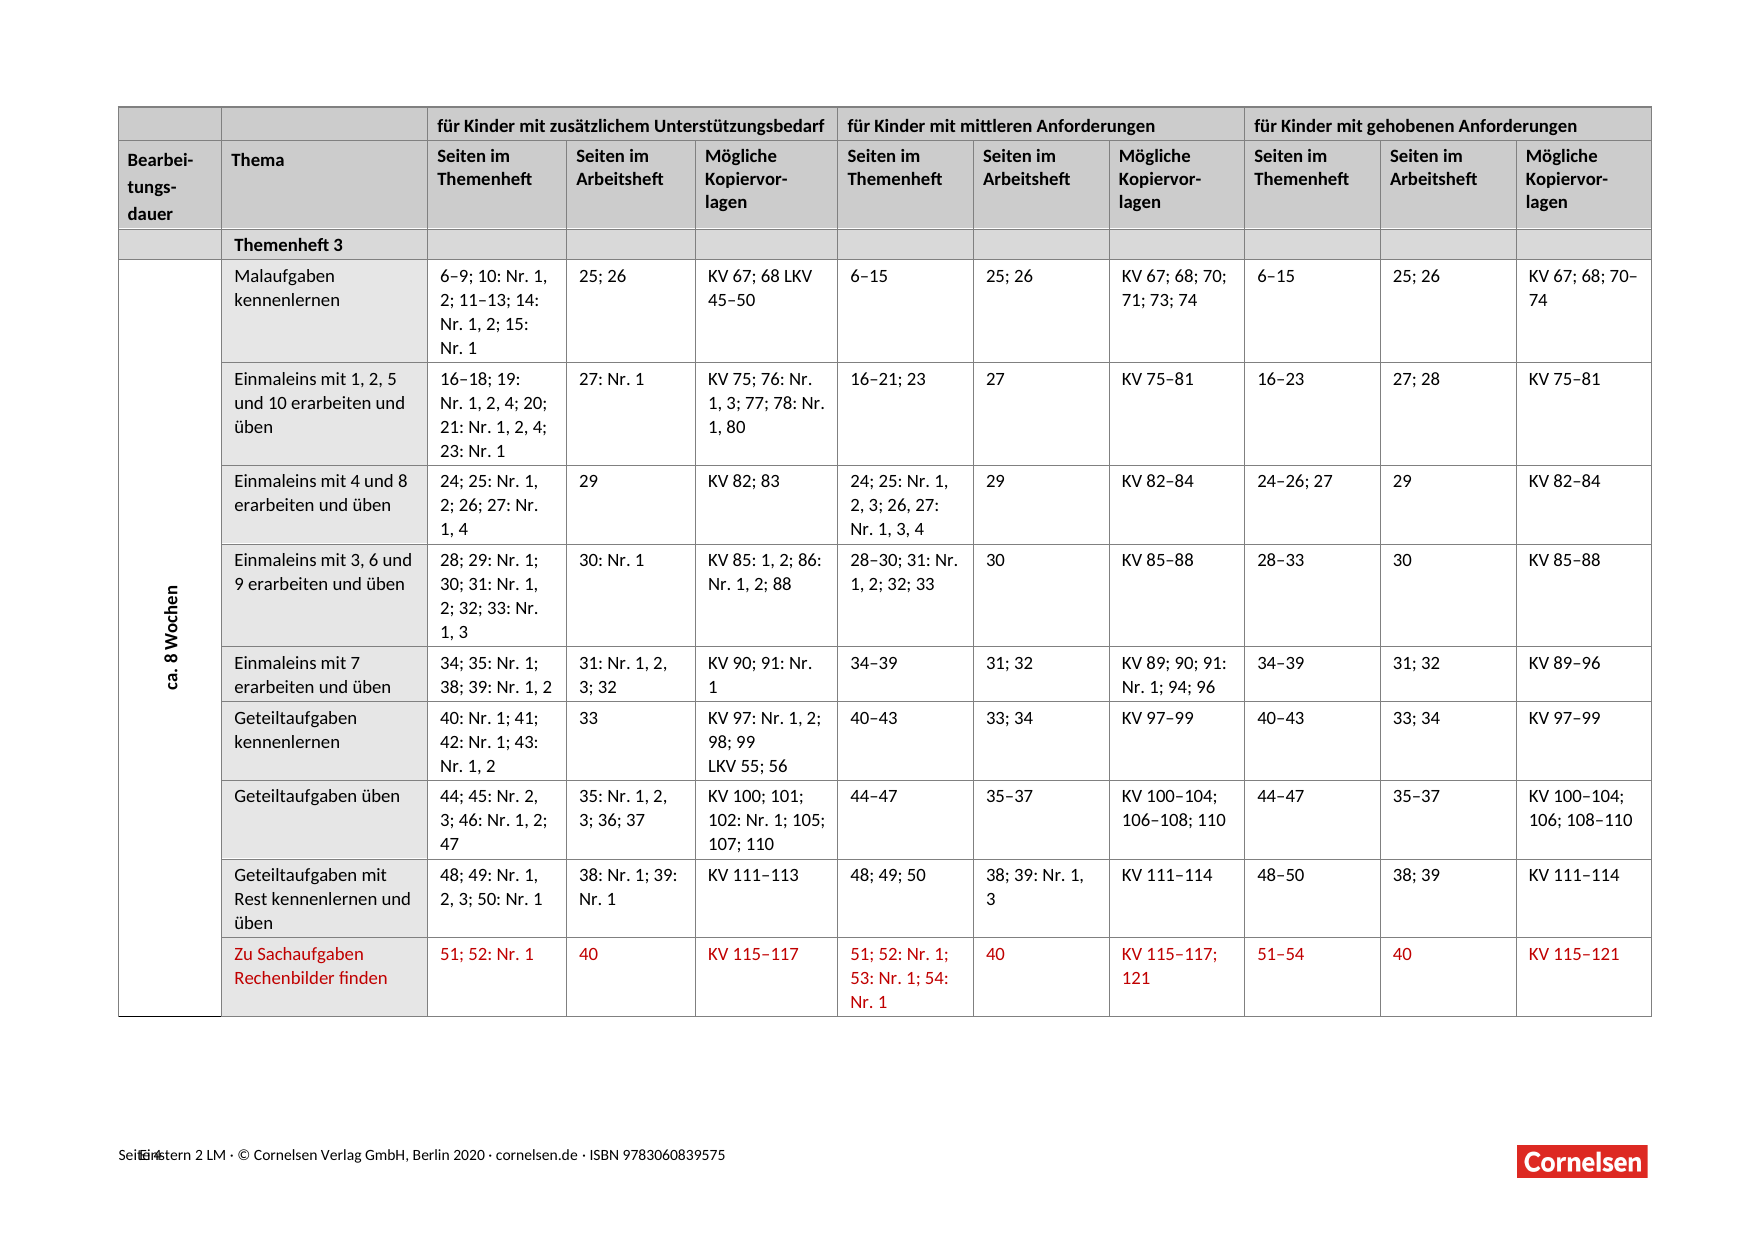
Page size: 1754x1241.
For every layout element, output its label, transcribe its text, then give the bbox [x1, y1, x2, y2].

table_cell 24–26; 27 [1245, 466, 1380, 543]
table_cell KV 67; 68; 70; 71; 73; 74 [1110, 260, 1244, 362]
table_cell KV 67; 68 LKV 45–50 [696, 260, 837, 362]
table_cell Seiten im Themenheft [838, 141, 973, 228]
table_cell 40–43 [838, 702, 973, 780]
table_cell ca. 8 Wochen [119, 260, 221, 1016]
table_cell KV 100; 101; 102: Nr. 1; 105; 107; 110 [696, 781, 837, 858]
table_cell 29 [1381, 466, 1516, 543]
table_cell 30 [974, 545, 1109, 646]
table_cell 6–15 [838, 260, 973, 362]
table_cell 35–37 [1381, 781, 1516, 858]
table_cell KV 75; 76: Nr. 1, 3; 77; 78: Nr. 1, 80 [696, 363, 837, 465]
table_cell 34; 35: Nr. 1; 38; 39: Nr. 1, 2 [428, 647, 566, 701]
table_cell [838, 230, 973, 259]
table_cell Einmaleins mit 1, 2, 5 und 10 erarbeiten und üben [222, 363, 427, 465]
table_cell 29 [567, 466, 695, 543]
table_cell 34–39 [838, 647, 973, 701]
table_cell 35–37 [974, 781, 1109, 858]
table_cell 38; 39 [1381, 860, 1516, 937]
table_cell KV 89; 90; 91: Nr. 1; 94; 96 [1110, 647, 1244, 701]
table_cell KV 82–84 [1110, 466, 1244, 543]
table_cell [974, 230, 1109, 259]
table_cell Einmaleins mit 3, 6 und 9 erarbeiten und üben [222, 545, 427, 646]
table_cell KV 90; 91: Nr. 1 [696, 647, 837, 701]
table_cell 40 [567, 938, 695, 1016]
table_cell 6–9; 10: Nr. 1, 2; 11–13; 14: Nr. 1, 2; 15: Nr. 1 [428, 260, 566, 362]
table_cell 33; 34 [1381, 702, 1516, 780]
table_cell 6–15 [1245, 260, 1380, 362]
table_cell Einmaleins mit 4 und 8 erarbeiten und üben [222, 466, 427, 543]
table_cell 31; 32 [1381, 647, 1516, 701]
table_cell Einmaleins mit 7 erarbeiten und üben [222, 647, 427, 701]
table_cell 31: Nr. 1, 2, 3; 32 [567, 647, 695, 701]
table_cell KV 89–96 [1517, 647, 1651, 701]
table_cell 25; 26 [974, 260, 1109, 362]
table_cell KV 75–81 [1110, 363, 1244, 465]
table_cell 16–23 [1245, 363, 1380, 465]
table_cell 44–47 [838, 781, 973, 858]
table_cell 40–43 [1245, 702, 1380, 780]
table_cell Seiten im Themenheft [1245, 141, 1380, 228]
table_cell KV 115–117; 121 [1110, 938, 1244, 1016]
table_cell [567, 230, 695, 259]
table_cell [1517, 230, 1651, 259]
table_cell KV 82; 83 [696, 466, 837, 543]
table_cell 31; 32 [974, 647, 1109, 701]
table_cell Geteiltaufgaben üben [222, 781, 427, 858]
table_cell 48; 49; 50 [838, 860, 973, 937]
table_cell 24; 25: Nr. 1, 2, 3; 26, 27: Nr. 1, 3, 4 [838, 466, 973, 543]
table_cell Seiten im Arbeitsheft [974, 141, 1109, 228]
table_cell 30 [1381, 545, 1516, 646]
table_cell [1110, 230, 1244, 259]
table_cell 29 [974, 466, 1109, 543]
table_cell 28; 29: Nr. 1; 30; 31: Nr. 1, 2; 32; 33: Nr. 1, 3 [428, 545, 566, 646]
table_cell KV 111–114 [1110, 860, 1244, 937]
table_cell 38: Nr. 1; 39: Nr. 1 [567, 860, 695, 937]
table_cell Themenheft 3 [222, 230, 427, 259]
table_cell Zu Sachaufgaben Rechenbilder finden [222, 938, 427, 1016]
table_cell KV 100–104; 106; 108–110 [1517, 781, 1651, 858]
table_cell KV 97–99 [1517, 702, 1651, 780]
table_cell 44–47 [1245, 781, 1380, 858]
table_cell Geteiltaufgaben kennenlernen [222, 702, 427, 780]
table_cell 28–33 [1245, 545, 1380, 646]
table_cell für Kinder mit mittleren Anforderungen [838, 108, 1244, 140]
table_cell 27: Nr. 1 [567, 363, 695, 465]
table_cell KV 115–121 [1517, 938, 1651, 1016]
table_cell [428, 230, 566, 259]
table_cell 44; 45: Nr. 2, 3; 46: Nr. 1, 2; 47 [428, 781, 566, 858]
table_cell KV 100–104; 106–108; 110 [1110, 781, 1244, 858]
table_cell 24; 25: Nr. 1, 2; 26; 27: Nr. 1, 4 [428, 466, 566, 543]
table_cell KV 85–88 [1110, 545, 1244, 646]
table_cell 48; 49: Nr. 1, 2, 3; 50: Nr. 1 [428, 860, 566, 937]
table_cell für Kinder mit gehobenen Anforderungen [1245, 108, 1651, 140]
table_cell KV 85–88 [1517, 545, 1651, 646]
table_cell KV 82–84 [1517, 466, 1651, 543]
table_cell [119, 108, 221, 140]
table_cell Seiten im Arbeitsheft [567, 141, 695, 228]
table_cell 40 [974, 938, 1109, 1016]
table_cell KV 111–113 [696, 860, 837, 937]
table_cell 38; 39: Nr. 1, 3 [974, 860, 1109, 937]
table_cell Mögliche Kopiervor-lagen [696, 141, 837, 228]
table_cell 25; 26 [1381, 260, 1516, 362]
table_cell 27 [974, 363, 1109, 465]
table_cell 25; 26 [567, 260, 695, 362]
table_cell Geteiltaufgaben mit Rest kennenlernen und üben [222, 860, 427, 937]
table_cell [696, 230, 837, 259]
table_cell 16–18; 19: Nr. 1, 2, 4; 20; 21: Nr. 1, 2, 4; 23: Nr. 1 [428, 363, 566, 465]
table_cell [1245, 230, 1380, 259]
table_cell KV 115–117 [696, 938, 837, 1016]
table_cell [119, 230, 221, 259]
table_cell [222, 108, 427, 140]
table_cell Malaufgaben kennenlernen [222, 260, 427, 362]
table_cell KV 97–99 [1110, 702, 1244, 780]
table_cell Mögliche Kopiervor-lagen [1110, 141, 1244, 228]
table_cell Bearbei-tungsdauer [119, 141, 221, 228]
table_cell Thema [222, 141, 427, 228]
table_cell KV 67; 68; 70–74 [1517, 260, 1651, 362]
table_cell 28–30; 31: Nr. 1, 2; 32; 33 [838, 545, 973, 646]
table_cell für Kinder mit zusätzlichem Unterstützungsbedarf [428, 108, 837, 140]
table_cell 51–54 [1245, 938, 1380, 1016]
table_cell 33; 34 [974, 702, 1109, 780]
table_cell KV 111–114 [1517, 860, 1651, 937]
table_cell 40 [1381, 938, 1516, 1016]
table_cell 27; 28 [1381, 363, 1516, 465]
table_cell KV 75–81 [1517, 363, 1651, 465]
table_cell 16–21; 23 [838, 363, 973, 465]
table_cell KV 97: Nr. 1, 2; 98; 99 LKV 55; 56 [696, 702, 837, 780]
table_cell 30: Nr. 1 [567, 545, 695, 646]
table_cell [1381, 230, 1516, 259]
table_cell Seiten im Arbeitsheft [1381, 141, 1516, 228]
table_cell 34–39 [1245, 647, 1380, 701]
table_cell 33 [567, 702, 695, 780]
table_cell Seiten im Themenheft [428, 141, 566, 228]
table_cell 40: Nr. 1; 41; 42: Nr. 1; 43: Nr. 1, 2 [428, 702, 566, 780]
table_cell KV 85: 1, 2; 86: Nr. 1, 2; 88 [696, 545, 837, 646]
table_cell 51; 52: Nr. 1 [428, 938, 566, 1016]
table_cell Mögliche Kopiervor-lagen [1517, 141, 1651, 228]
table_cell 35: Nr. 1, 2, 3; 36; 37 [567, 781, 695, 858]
table_cell 51; 52: Nr. 1; 53: Nr. 1; 54: Nr. 1 [838, 938, 973, 1016]
table_cell 48–50 [1245, 860, 1380, 937]
